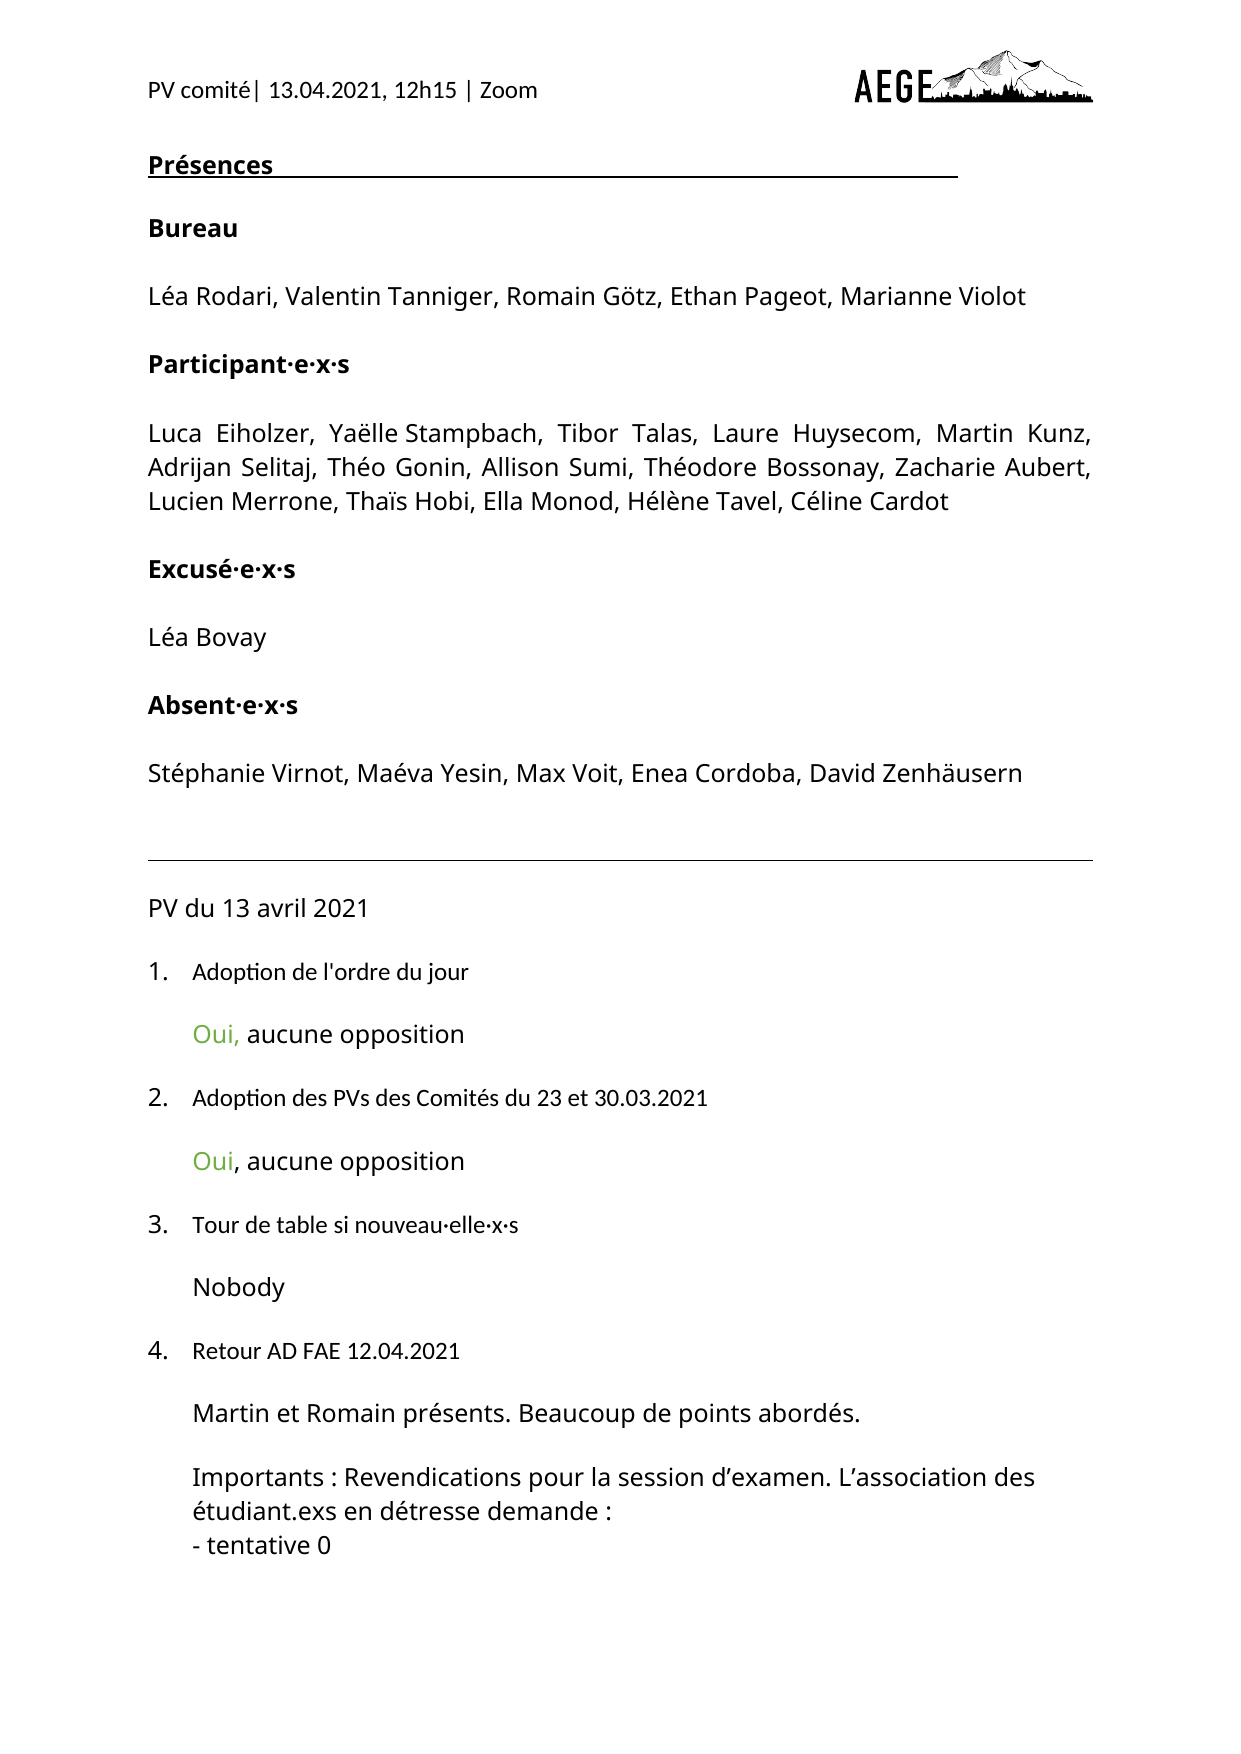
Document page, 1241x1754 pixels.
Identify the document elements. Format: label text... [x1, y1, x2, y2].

text Léa Rodari, Valentin Tanniger, Romain Götz, Ethan Pageot, Marianne Violot [148, 279, 1093, 313]
text Présences__________________________________________________________________ [148, 148, 1093, 182]
text Excusé·e·x·s [148, 551, 1093, 586]
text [192, 1459, 1093, 1562]
text Absent·e·x·s [148, 688, 1093, 722]
text Bureau [148, 211, 1093, 245]
text Luca Eiholzer, Yaëlle Stampbach, Tibor Talas, Laure Huysecom, Martin Kunz, Adrijan Selitaj, Théo Gonin, Allison Sumi, Théodore Bossonay, Zacharie Aubert, Lucien Merrone, Thaïs Hobi, Ella Monod, Hélène Tavel, Céline Cardot [148, 415, 1093, 517]
list Adoption des PVs des Comités du 23 et 30.03.2021 [148, 1080, 1093, 1114]
picture [854, 36, 1102, 114]
text Oui, aucune opposition [192, 1017, 1093, 1051]
list Tour de table si nouveau·elle·x·s [148, 1206, 1093, 1241]
text Léa Bovay [148, 619, 1093, 654]
text Participant·e·x·s [148, 347, 1093, 381]
text Martin et Romain présents. Beaucoup de points abordés. [192, 1396, 1093, 1430]
list Adoption de l'ordre du jour [148, 953, 1093, 988]
text Nobody [148, 1270, 1093, 1304]
list Retour AD FAE 12.04.2021 [148, 1333, 1093, 1367]
text PV du 13 avril 2021 [148, 890, 1093, 924]
text Stéphanie Virnot, Maéva Yesin, Max Voit, Enea Cordoba, David Zenhäusern [148, 756, 1093, 790]
text Oui, aucune opposition [192, 1143, 1093, 1177]
